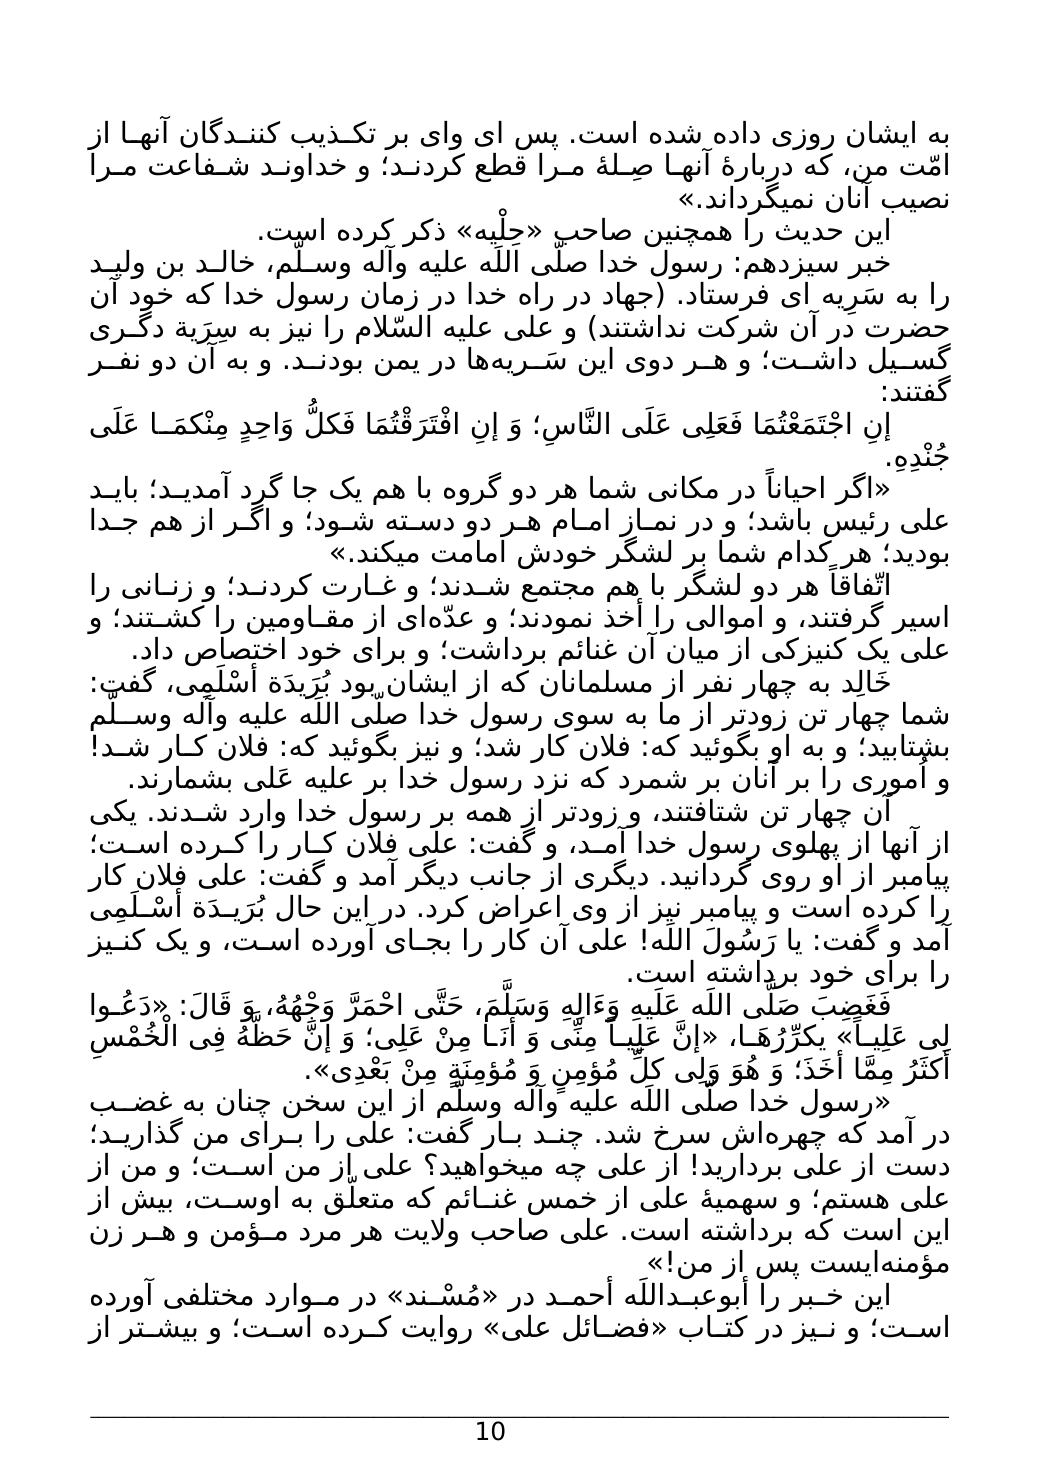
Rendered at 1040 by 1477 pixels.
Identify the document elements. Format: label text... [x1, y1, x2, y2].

text خبر سیزدهم‌: رسول‌ خدا صلّی اللَه‌ علیه‌ وآله‌ وسلّم‌، خالد بن‌ ولید را به‌ سَرِیه‌ ای فرستاد. (جهاد در راه‌ خدا در زمان‌ رسول‌ خدا که‌ خود آن‌ حضرت‌ در آن‌ شرکت‌ نداشتند) و علی علیه‌ السّلام‌ را نیز به‌ سِرَیة‌ دگری گسیل‌ داشت‌؛ و هر دوی این‌ سَریه‌ها در یمن‌ بودند. و به‌ آن‌ دو نفر گفتند: [89, 247, 951, 408]
text «رسول‌ خدا صلّی اللَه‌ علیه‌ وآله‌ وسلّم‌ از این‌ سخن‌ چنان‌ به‌ غضب‌ در آمد که‌ چهره‌اش‌ سرخ‌ شد. چند بار گفت‌: علی را برای من‌ گذارید؛ دست‌ از علی بردارید! از علی چه‌ میخواهید؟ علی از من‌ است‌؛ و من‌ از علی هستم‌؛ و سهمیۀ علی از خمس‌ غنائم‌ که‌ متعلّق‌ به‌ اوست‌، بیش‌ از این‌ است‌ که‌ برداشته‌ است‌. علی صاحب‌ ولایت‌ هر مرد مؤمن‌ و هر زن‌ مؤمنه‌ایست‌ پس‌ از من‌!» [89, 1086, 951, 1279]
text «اگر احیاناً در مکانی شما هر دو گروه‌ با هم‌ یک‌ جا گرد آمدید؛ باید علی رئیس‌ باشد؛ و در نماز امام‌ هر دو دسته‌ شود؛ و اگر از هم‌ جدا بودید؛ هر کدام‌ شما بر لشگر خودش‌ امامت‌ میکند.» [89, 473, 951, 570]
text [89, 118, 951, 215]
text این‌ حدیث‌ را همچنین‌ صاحب‌ «حِلْیه‌» ذکر کرده‌ است‌. [89, 215, 951, 247]
text آن‌ چهار تن‌ شتافتند، و زودتر از همه‌ بر رسول‌ خدا وارد شدند. یکی از آنها از پهلوی رسول‌ خدا آمد، و گفت‌: علی فلان‌ کار را کرده‌ است‌؛ پیامبر از او روی گردانید. دیگری از جانب‌ دیگر آمد و گفت‌: علی فلان‌ کار را کرده‌ است‌ و پیامبر نیز از وی اعراض‌ کرد. در این‌ حال‌ بُرَیدَة‌ أسْلَمِی آمد و گفت‌: یا رَسُولَ اللَه‌! علی آن‌ کار را بجای آورده‌ است‌، و یک‌ کنیز را برای خود برداشته‌ است‌. [89, 796, 951, 989]
text خَالِد به‌ چهار نفر از مسلمانان‌ که‌ از ایشان‌ بود بُرَیدَة‌ أسْلَمِی، گفت‌: شما چهار تن‌ زودتر از ما به‌ سوی رسول‌ خدا صلّی اللَه‌ علیه‌ وآله‌ وسلّم‌ بشتابید؛ و به‌ او بگوئید که‌: فلان‌ کار شد؛ و نیز بگوئید که‌: فلان‌ کار شد! و اُموری را بر آنان‌ بر شمرد که‌ نزد رسول‌ خدا بر علیه‌ عَلی بشمارند. [89, 666, 951, 796]
text اتّفاقاً هر دو لشگر با هم‌ مجتمع‌ شدند؛ و غارت‌ کردند؛ و زنانی را اسیر گرفتند، و اموالی را أخذ نمودند؛ و عدّه‌ای از مقاومین‌ را کشتند؛ و علی یک‌ کنیزکی از میان‌ آن‌ غنائم‌ برداشت‌؛ و برای خود اختصاص‌ داد. [89, 570, 951, 666]
text إنِ اجْتَمَعْتُمَا فَعَلِی عَلَی النَّاسِ؛ وَ إنِ افْتَرَقْتُمَا فَکلُّ وَاحِدٍ مِنْکمَا عَلَی جُنْدِهِ. [89, 408, 951, 473]
text فَغَضِبَ صَلَّی اللَه عَلَیهِ وَءَالِهِ وَسَلَّمَ، حَتَّی احْمَرَّ وَجْهُهُ، وَ قَالَ: «دَعُوا لِی عَلِیاً» یکرِّرُهَا، «إنَّ عَلِیاً مِنِّی وَ أنَا مِنْ عَلِی؛ وَ إنَّ حَظَّهُ فِی الْخُمْسِ أکثَرُ مِمَّا أخَذَ؛ وَ هُوَ وَلِی کلِّ مُؤمِنٍ وَ مُؤمِنَةٍ مِنْ بَعْدِی». [89, 989, 951, 1086]
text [89, 1279, 951, 1344]
